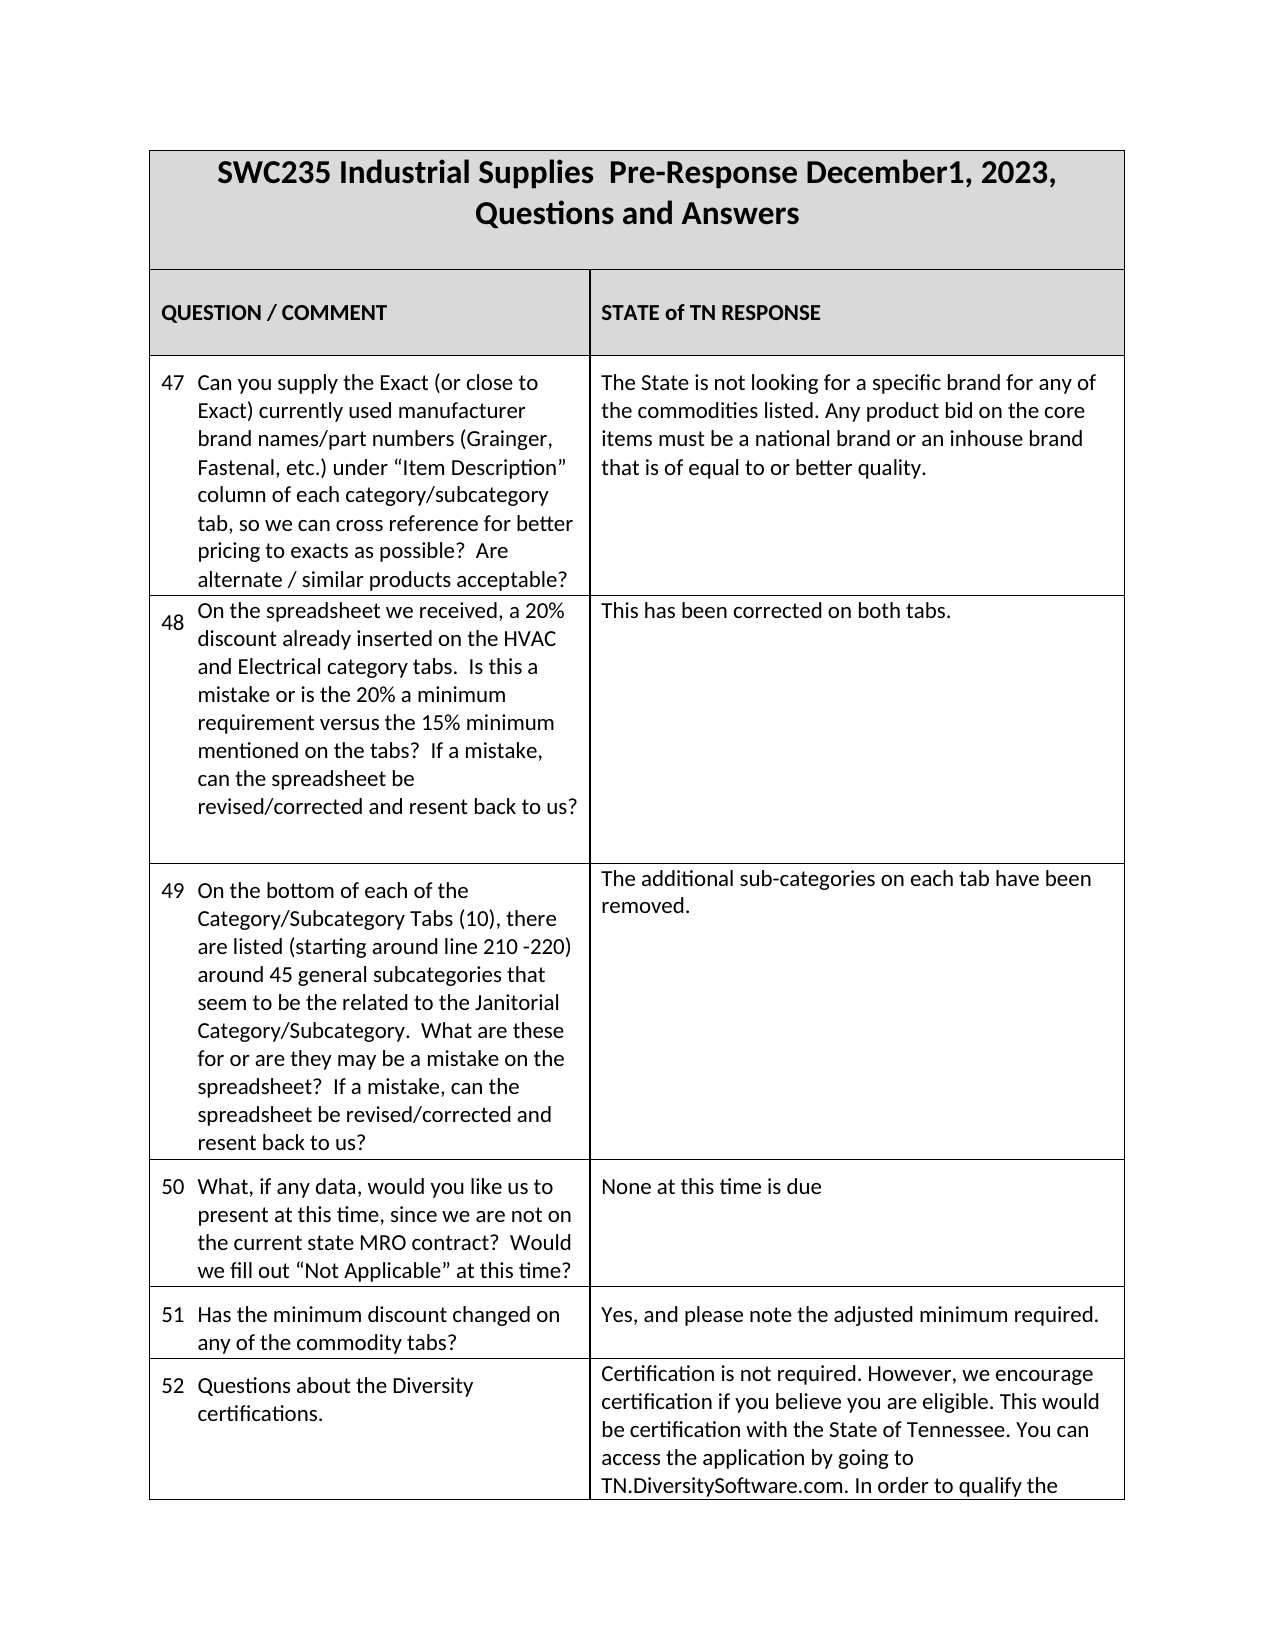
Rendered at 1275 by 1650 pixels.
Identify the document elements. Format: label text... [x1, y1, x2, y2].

table_cell The State is not looking for a specific brand for any of the commodities listed. Any product bid on the core items must be a national brand or an inhouse brand that is of equal to or better quality. [591, 356, 1124, 595]
table_cell [150, 1359, 186, 1499]
table_cell Yes, and please note the adjusted minimum required. [591, 1287, 1124, 1358]
table_cell On the spreadsheet we received, a 20% discount already inserted on the HVAC and Electrical category tabs. Is this a mistake or is the 20% a minimum requirement versus the 15% minimum mentioned on the tabs? If a mistake, can the spreadsheet be revised/corrected and resent back to us? [186, 596, 589, 863]
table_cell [186, 1359, 589, 1499]
table_cell None at this time is due [591, 1160, 1124, 1286]
table_cell [150, 356, 186, 595]
table_cell On the bottom of each of the Category/Subcategory Tabs (10), there are listed (starting around line 210 -220) around 45 general subcategories that seem to be the related to the Janitorial Category/Subcategory. What are these for or are they may be a mistake on the spreadsheet? If a mistake, can the spreadsheet be revised/corrected and resent back to us? [186, 864, 589, 1158]
table_cell What, if any data, would you like us to present at this time, since we are not on the current state MRO contract? Would we fill out “Not Applicable” at this time? [186, 1160, 589, 1286]
table_cell This has been corrected on both tabs. [591, 596, 1124, 863]
table_cell STATE of TN RESPONSE [591, 270, 1124, 355]
table_cell [150, 596, 186, 863]
table_cell [150, 864, 186, 1158]
table_cell [150, 1287, 186, 1358]
table_cell QUESTION / COMMENT [150, 270, 589, 355]
table_header SWC235 Industrial Supplies Pre-Response December1, 2023, Questions and Answers [150, 151, 1124, 269]
table_cell Has the minimum discount changed on any of the commodity tabs? [186, 1287, 589, 1358]
table_cell [150, 1160, 186, 1286]
table_cell The additional sub-categories on each tab have been removed. [591, 864, 1124, 1158]
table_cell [591, 1359, 1124, 1499]
table_cell Can you supply the Exact (or close to Exact) currently used manufacturer brand names/part numbers (Grainger, Fastenal, etc.) under “Item Description” column of each category/subcategory tab, so we can cross reference for better pricing to exacts as possible? Are alternate / similar products acceptable? [186, 356, 589, 595]
